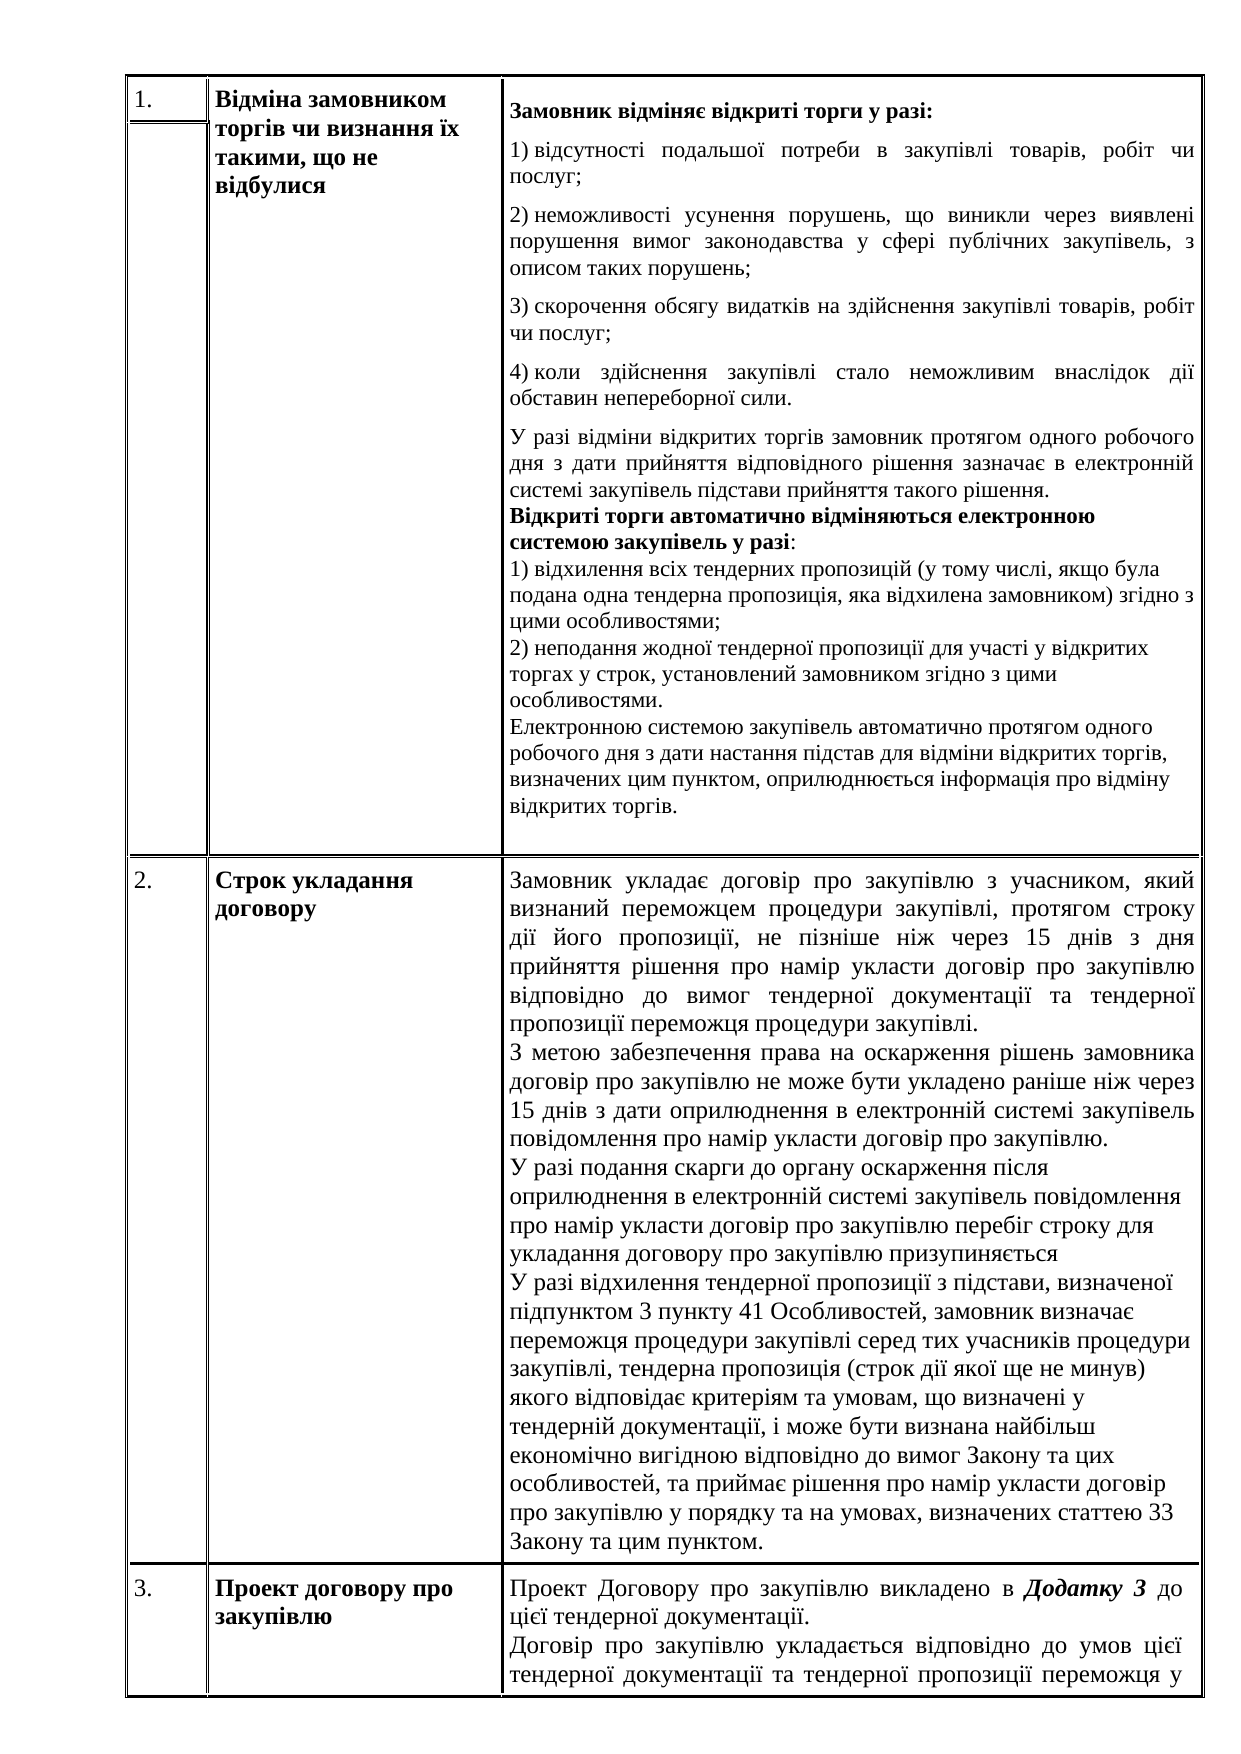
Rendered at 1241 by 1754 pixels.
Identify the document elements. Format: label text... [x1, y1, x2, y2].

table_cell 2. [128, 854, 206, 1562]
table_cell Замовник відміняє відкриті торги у разі: 1) відсутності подальшої потреби в закупівлі товарів, робіт чи послуг; 2) неможливості усунення порушень, що виникли через виявлені порушення вимог законодавства у сфері публічних закупівель, з описом таких порушень; 3) скорочення обсягу видатків на здійснення закупівлі товарів, робіт чи послуг; 4) коли здійснення закупівлі стало неможливим внаслідок дії обставин непереборної сили. У разі відміни відкритих торгів замовник протягом одного робочого дня з дати прийняття відповідного рішення зазначає в електронній системі закупівель підстави прийняття такого рішення. Відкриті торги автоматично відміняються електронною системою закупівель у разі: 1) відхилення всіх тендерних пропозицій (у тому числі, якщо була подана одна тендерна пропозиція, яка відхилена замовником) згідно з цими особливостями; 2) неподання жодної тендерної пропозиції для участі у відкритих торгах у строк, установлений замовником згідно з цими особливостями. Електронною системою закупівель автоматично протягом одного робочого дня з дати настання підстав для відміни відкритих торгів, визначених цим пунктом, оприлюднюється інформація про відміну відкритих торгів. [502, 77, 1201, 854]
table_cell Відміна замовником торгів чи визнання їх такими, що не відбулися [208, 76, 502, 854]
table_cell [128, 120, 208, 854]
table_cell Замовник укладає договір про закупівлю з учасником, який визнаний переможцем процедури закупівлі, протягом строку дії його пропозиції, не пізніше ніж через 15 днів з дня прийняття рішення про намір укласти договір про закупівлю відповідно до вимог тендерної документації та тендерної пропозиції переможця процедури закупівлі. З метою забезпечення права на оскарження рішень замовника договір про закупівлю не може бути укладено раніше ніж через 15 днів з дати оприлюднення в електронній системі закупівель повідомлення про намір укласти договір про закупівлю. У разі подання скарги до органу оскарження після оприлюднення в електронній системі закупівель повідомлення про намір укласти договір про закупівлю перебіг строку для укладання договору про закупівлю призупиняється У разі відхилення тендерної пропозиції з підстави, визначеної підпунктом 3 пункту 41 Особливостей, замовник визначає переможця процедури закупівлі серед тих учасників процедури закупівлі, тендерна пропозиція (строк дії якої ще не минув) якого відповідає критеріям та умовам, що визначені у тендерній документації, і може бути визнана найбільш економічно вигідною відповідно до вимог Закону та цих особливостей, та приймає рішення про намір укласти договір про закупівлю у порядку та на умовах, визначених статтею 33 Закону та цим пунктом. [504, 854, 1202, 1562]
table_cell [208, 1565, 502, 1695]
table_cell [502, 1562, 1201, 1695]
table_cell 3. [128, 1562, 208, 1695]
table_cell 1. [128, 77, 208, 120]
table_cell Строк укладання договору [209, 858, 501, 1562]
